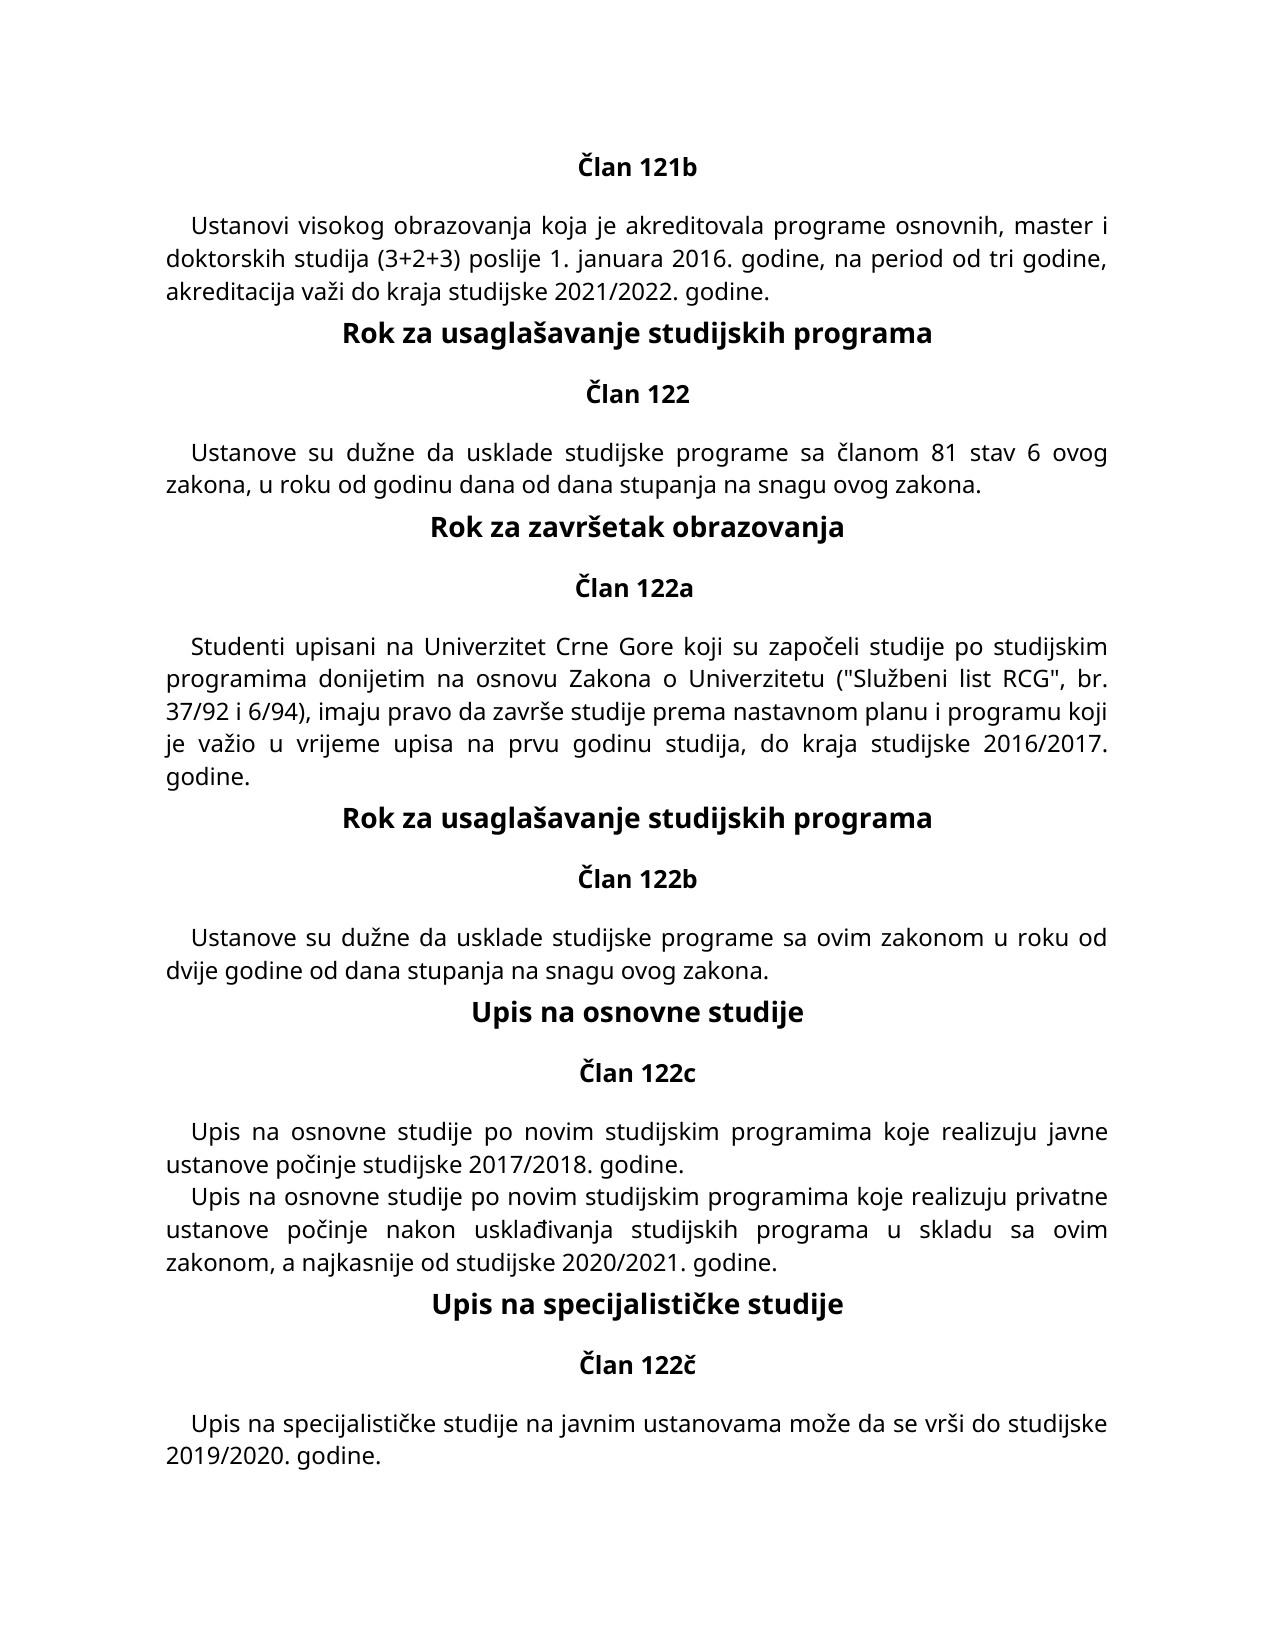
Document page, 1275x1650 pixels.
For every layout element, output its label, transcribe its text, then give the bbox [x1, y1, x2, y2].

text Rok za usaglašavanje studijskih programa [150, 313, 1125, 351]
text Upis na osnovne studije po novim studijskim programima koje realizuju javne ustanove počinje studijske 2017/2018. godine. [166, 1115, 1109, 1180]
text Ustanove su dužne da usklade studijske programe sa ovim zakonom u roku od dvije godine od dana stupanja na snagu ovog zakona. [166, 921, 1109, 986]
text Član 121b [150, 150, 1125, 184]
text Upis na specijalističke studije [150, 1284, 1125, 1322]
text Upis na specijalističke studije na javnim ustanovama može da se vrši do studijske 2019/2020. godine. [166, 1407, 1109, 1472]
text Član 122a ﻿ [150, 570, 1125, 604]
text Rok za usaglašavanje studijskih programa [150, 799, 1125, 837]
text Upis na osnovne studije po novim studijskim programima koje realizuju privatne ustanove počinje nakon usklađivanja studijskih programa u skladu sa ovim zakonom, a najkasnije od studijske 2020/2021. godine. [166, 1180, 1109, 1278]
text Član 122c [150, 1056, 1125, 1090]
text Ustanovi visokog obrazovanja koja je akreditovala programe osnovnih, master i doktorskih studija (3+2+3) poslije 1. januara 2016. godine, na period od tri godine, akreditacija važi do kraja studijske 2021/2022. godine. [166, 209, 1109, 307]
text Član 122č [150, 1347, 1125, 1382]
text Rok za završetak obrazovanja [150, 507, 1125, 545]
text Studenti upisani na Univerzitet Crne Gore koji su započeli studije po studijskim programima donijetim na osnovu Zakona o Univerzitetu ("Službeni list RCG", br. 37/92 i 6/94), imaju pravo da završe studije prema nastavnom planu i programu koji je važio u vrijeme upisa na prvu godinu studija, do kraja studijske 2016/2017. godine. [166, 629, 1109, 792]
text Upis na osnovne studije [150, 992, 1125, 1031]
text Ustanove su dužne da usklade studijske programe sa članom 81 stav 6 ovog zakona, u roku od godinu dana od dana stupanja na snagu ovog zakona. [166, 436, 1109, 501]
text Član 122b [150, 862, 1125, 896]
text Član 122 [150, 376, 1125, 411]
